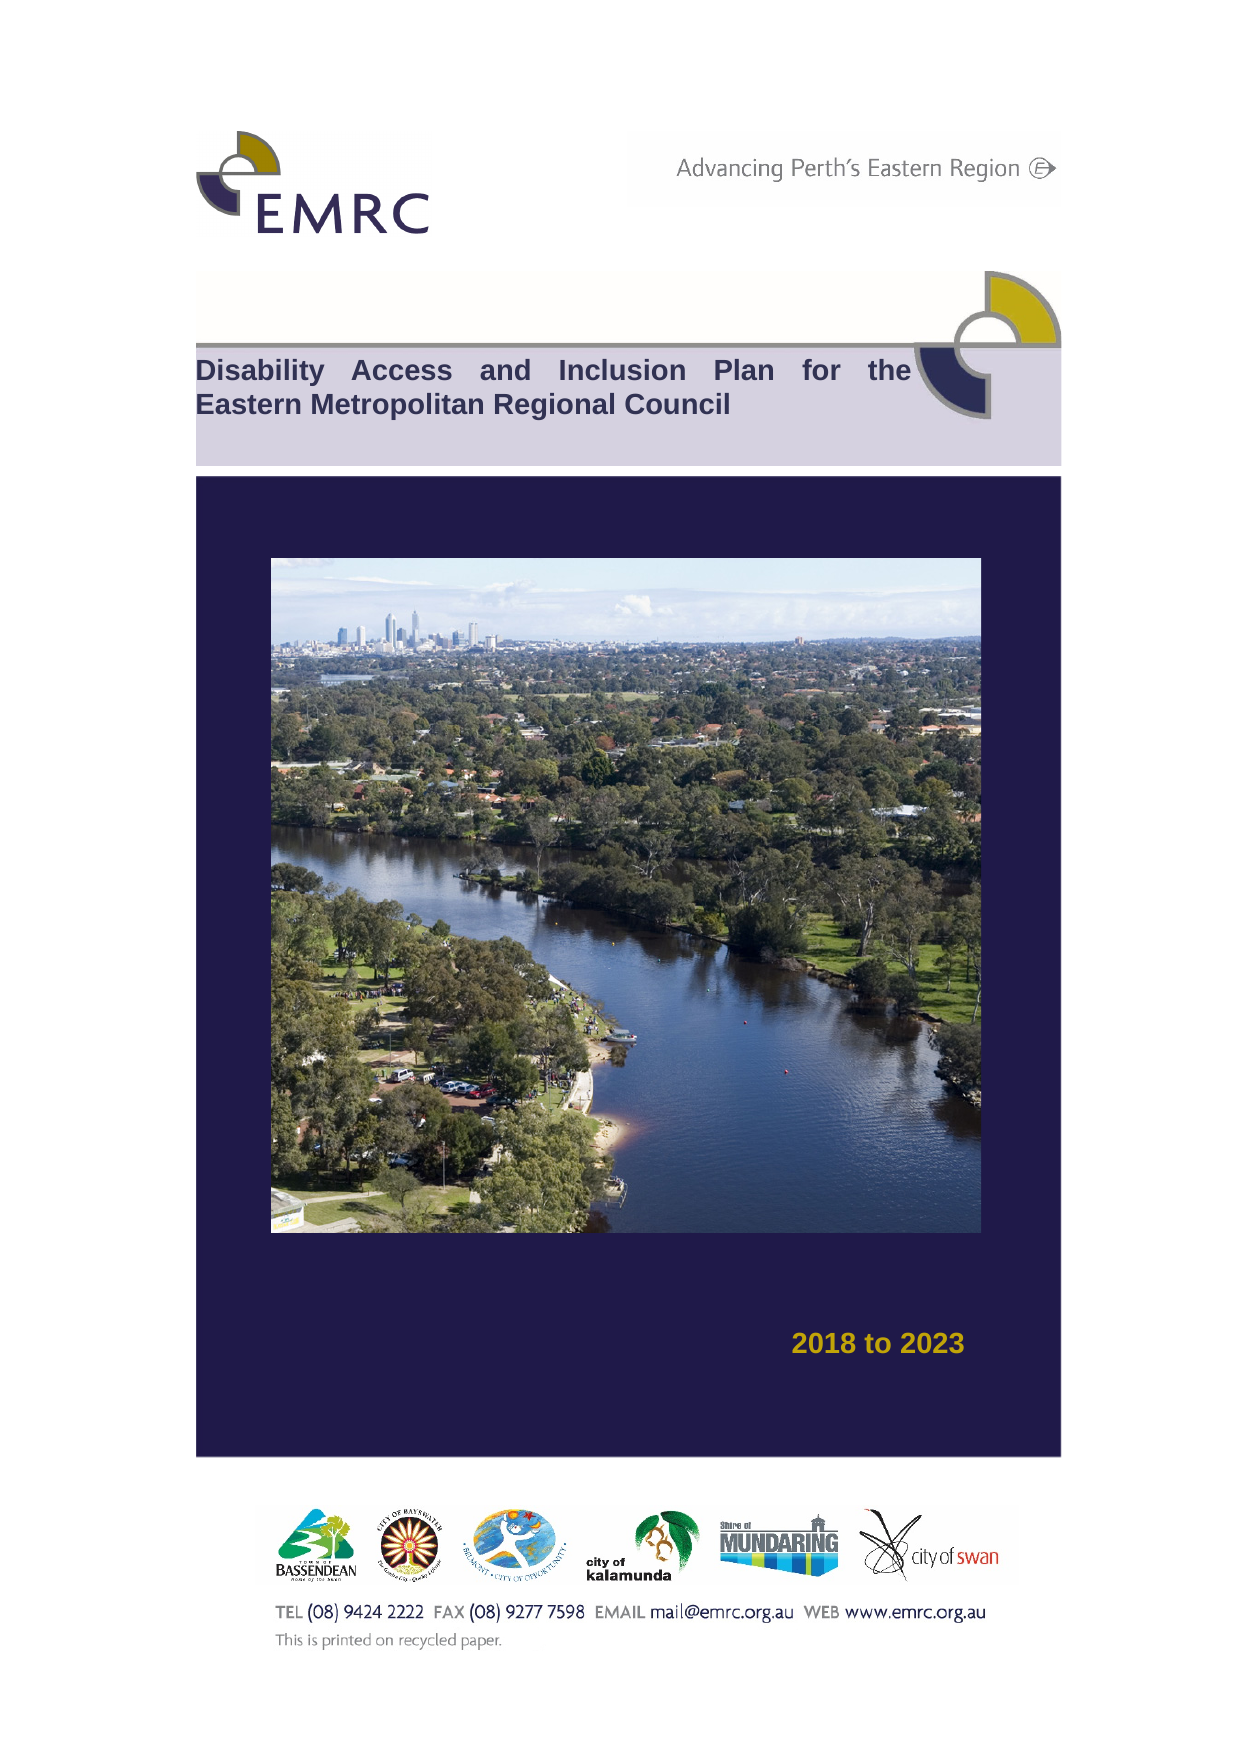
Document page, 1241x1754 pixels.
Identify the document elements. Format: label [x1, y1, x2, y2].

picture [196, 476, 1062, 1458]
picture [196, 271, 1062, 466]
picture [255, 1505, 1019, 1585]
picture [273, 1601, 987, 1652]
picture [627, 131, 1062, 207]
